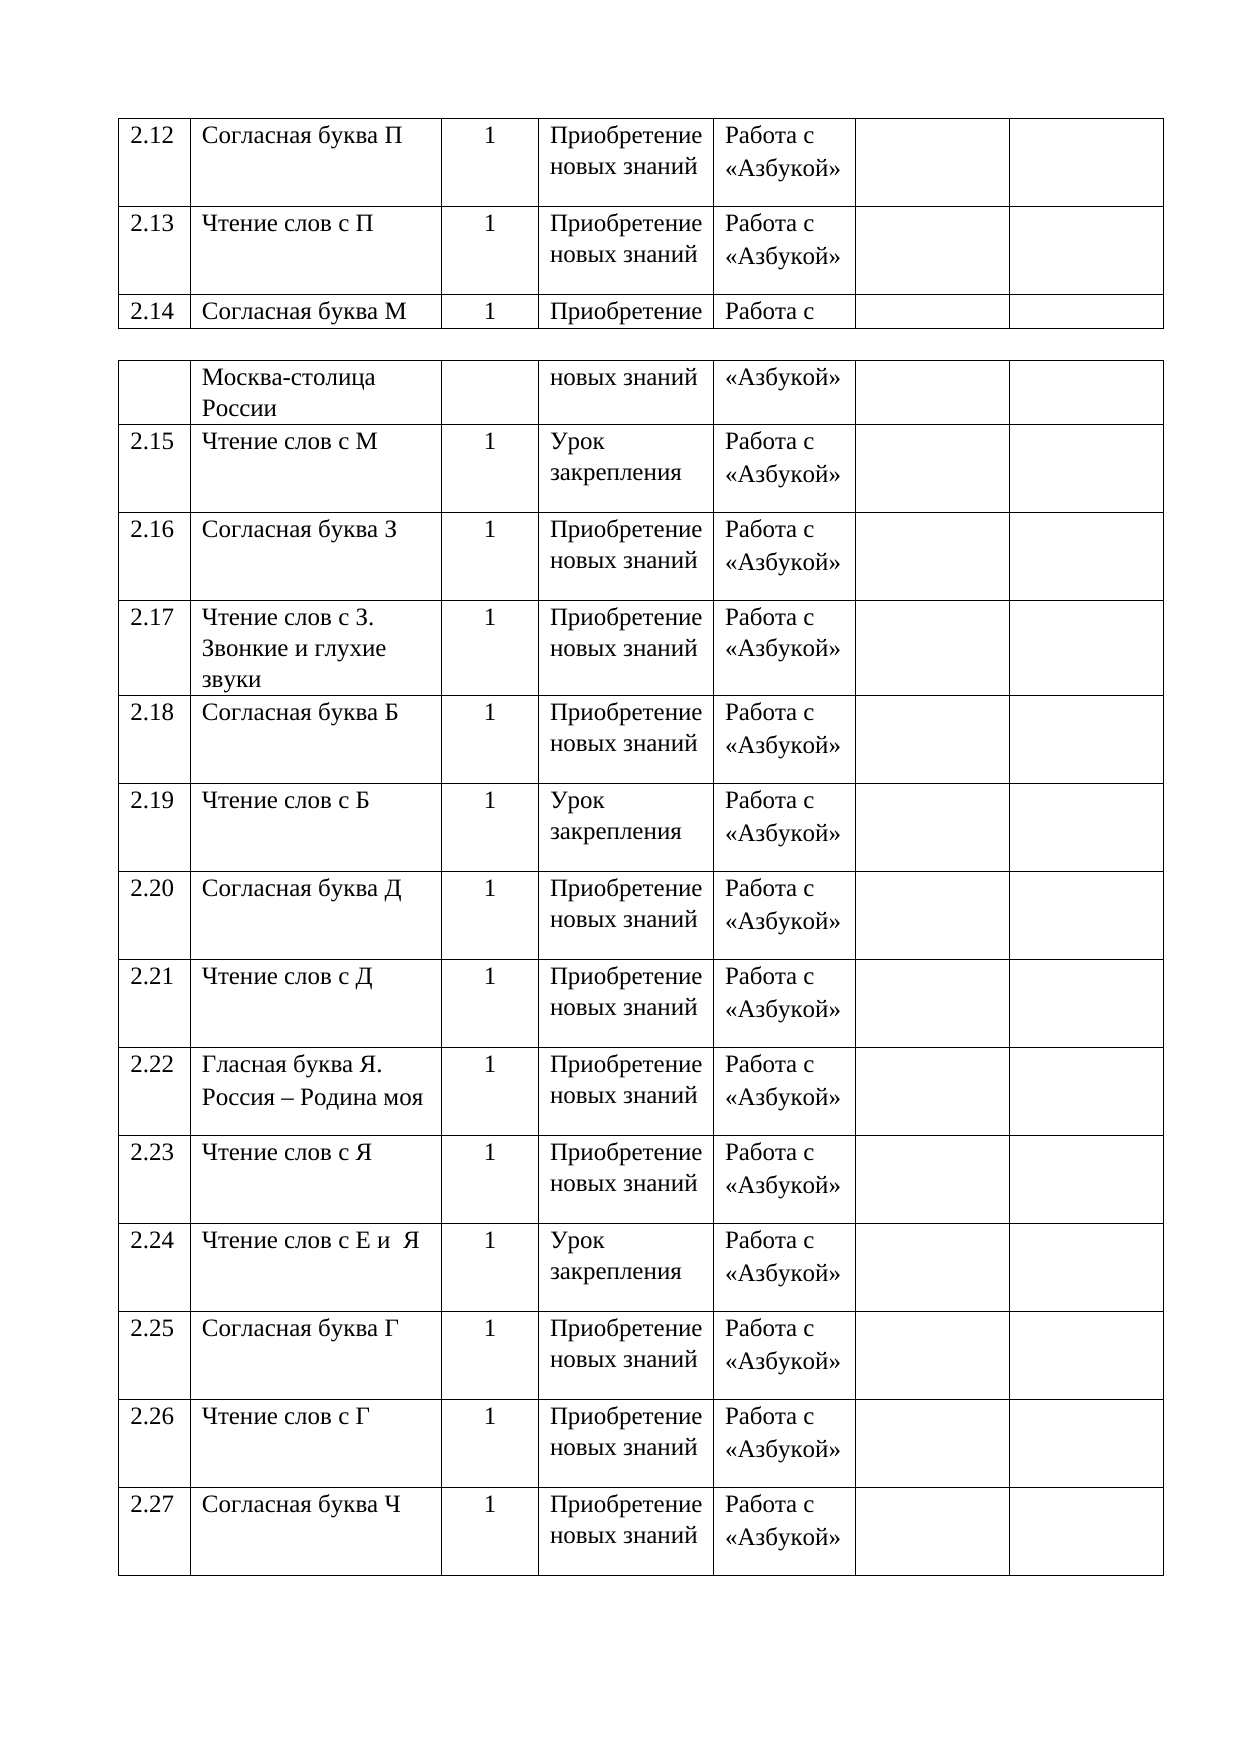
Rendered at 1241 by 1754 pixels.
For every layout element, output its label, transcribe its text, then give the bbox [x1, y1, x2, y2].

table_cell Приобретение новых знаний [539, 119, 713, 206]
table_cell 1 [442, 960, 538, 1047]
table_cell Приобретение новых знаний [539, 1312, 713, 1399]
table_cell Чтение слов с М [191, 425, 441, 512]
table_cell Чтение слов с Е и Я [191, 1224, 441, 1311]
table_cell [1010, 1048, 1163, 1135]
table_cell [1010, 1488, 1163, 1575]
table_cell Согласная буква Б [191, 696, 441, 783]
table_cell 1 [442, 872, 538, 959]
table_cell [1010, 960, 1163, 1047]
table_cell Приобретение новых знаний [539, 960, 713, 1047]
table_cell [1010, 1136, 1163, 1223]
table_cell 1 [442, 295, 538, 328]
table_cell Согласная буква П [191, 119, 441, 206]
table_cell 1 [442, 1488, 538, 1575]
table_header [1010, 361, 1163, 424]
table_cell Работа с «Азбукой» [714, 784, 855, 871]
table_cell Работа с «Азбукой» [714, 601, 855, 695]
table_cell Чтение слов с Я [191, 1136, 441, 1223]
table_cell [856, 601, 1009, 695]
table_cell Работа с «Азбукой» [714, 1312, 855, 1399]
table_cell [1010, 696, 1163, 783]
table_cell 1 [442, 696, 538, 783]
table_cell 2.22 [119, 1048, 190, 1135]
table_cell 1 [442, 601, 538, 695]
table_cell Работа с «Азбукой» [714, 696, 855, 783]
table_cell 1 [442, 207, 538, 294]
table_cell [1010, 207, 1163, 294]
table_cell 1 [442, 1136, 538, 1223]
table_cell 1 [442, 513, 538, 600]
table_cell [1010, 1312, 1163, 1399]
table_cell Работа с «Азбукой» [714, 207, 855, 294]
table_cell [856, 425, 1009, 512]
table_cell Приобретение [539, 295, 713, 328]
table_cell [856, 872, 1009, 959]
table_cell Гласная буква Я. Россия – Родина моя [191, 1048, 441, 1135]
table_cell Приобретение новых знаний [539, 1048, 713, 1135]
table_cell 2.23 [119, 1136, 190, 1223]
table_cell [856, 696, 1009, 783]
table_cell Работа с «Азбукой» [714, 1224, 855, 1311]
table_cell [856, 119, 1009, 206]
table_cell Приобретение новых знаний [539, 696, 713, 783]
table_cell 2.14 [119, 295, 190, 328]
table_cell Урок закрепления [539, 1224, 713, 1311]
table_cell 2.24 [119, 1224, 190, 1311]
table_cell [1010, 425, 1163, 512]
table_cell Работа с «Азбукой» [714, 872, 855, 959]
table_cell 1 [442, 1400, 538, 1487]
table_header [442, 361, 538, 424]
table_cell Приобретение новых знаний [539, 207, 713, 294]
table_header «Азбукой» [714, 361, 855, 424]
table_cell [856, 1400, 1009, 1487]
table_cell 2.21 [119, 960, 190, 1047]
table_cell Работа с «Азбукой» [714, 425, 855, 512]
table_cell Работа с «Азбукой» [714, 513, 855, 600]
table_cell Работа с «Азбукой» [714, 1136, 855, 1223]
table_cell 2.13 [119, 207, 190, 294]
table_cell 1 [442, 784, 538, 871]
table_cell 1 [442, 1224, 538, 1311]
table_cell Согласная буква Ч [191, 1488, 441, 1575]
table_cell Чтение слов с Б [191, 784, 441, 871]
table_cell 1 [442, 119, 538, 206]
table_cell 1 [442, 1312, 538, 1399]
table_cell [856, 1136, 1009, 1223]
table_cell [1010, 784, 1163, 871]
table_cell Приобретение новых знаний [539, 1488, 713, 1575]
table_cell [856, 1312, 1009, 1399]
table_cell [856, 207, 1009, 294]
table_cell Чтение слов с Д [191, 960, 441, 1047]
table_cell [1010, 513, 1163, 600]
table_cell 2.27 [119, 1488, 190, 1575]
table_cell [1010, 872, 1163, 959]
table_cell Чтение слов с П [191, 207, 441, 294]
table_cell Работа с «Азбукой» [714, 119, 855, 206]
table_cell 2.26 [119, 1400, 190, 1487]
table_cell Приобретение новых знаний [539, 1400, 713, 1487]
table_cell [856, 1224, 1009, 1311]
table_cell 2.17 [119, 601, 190, 695]
table_cell Чтение слов с Г [191, 1400, 441, 1487]
table_cell Приобретение новых знаний [539, 601, 713, 695]
table_cell Работа с «Азбукой» [714, 1488, 855, 1575]
table_cell Работа с «Азбукой» [714, 960, 855, 1047]
table_cell Работа с [714, 295, 855, 328]
table_cell [856, 960, 1009, 1047]
table_cell 2.12 [119, 119, 190, 206]
table_cell [856, 513, 1009, 600]
table_cell 1 [442, 425, 538, 512]
table_cell 2.15 [119, 425, 190, 512]
table_cell [1010, 1224, 1163, 1311]
table_cell Урок закрепления [539, 784, 713, 871]
table_cell [1010, 601, 1163, 695]
table_cell Работа с «Азбукой» [714, 1400, 855, 1487]
table_cell Согласная буква М [191, 295, 441, 328]
table_cell [856, 1048, 1009, 1135]
table_cell Работа с «Азбукой» [714, 1048, 855, 1135]
table_header новых знаний [539, 361, 713, 424]
table_cell 1 [442, 1048, 538, 1135]
table_cell Чтение слов с З. Звонкие и глухие звуки [191, 601, 441, 695]
table_cell 2.16 [119, 513, 190, 600]
table_cell [856, 295, 1009, 328]
table_cell Согласная буква З [191, 513, 441, 600]
table_cell [856, 1488, 1009, 1575]
table_cell 2.20 [119, 872, 190, 959]
table_cell [856, 784, 1009, 871]
table_cell 2.25 [119, 1312, 190, 1399]
table_header [856, 361, 1009, 424]
table_cell Приобретение новых знаний [539, 1136, 713, 1223]
table_cell 2.18 [119, 696, 190, 783]
table_header [119, 361, 190, 424]
table_header Москва-столица России [191, 361, 441, 424]
table_cell [1010, 295, 1163, 328]
table_cell Согласная буква Г [191, 1312, 441, 1399]
table_cell [1010, 1400, 1163, 1487]
table_cell Урок закрепления [539, 425, 713, 512]
table_cell Приобретение новых знаний [539, 872, 713, 959]
table_cell Приобретение новых знаний [539, 513, 713, 600]
table_cell [1010, 119, 1163, 206]
table_cell 2.19 [119, 784, 190, 871]
table_cell Согласная буква Д [191, 872, 441, 959]
